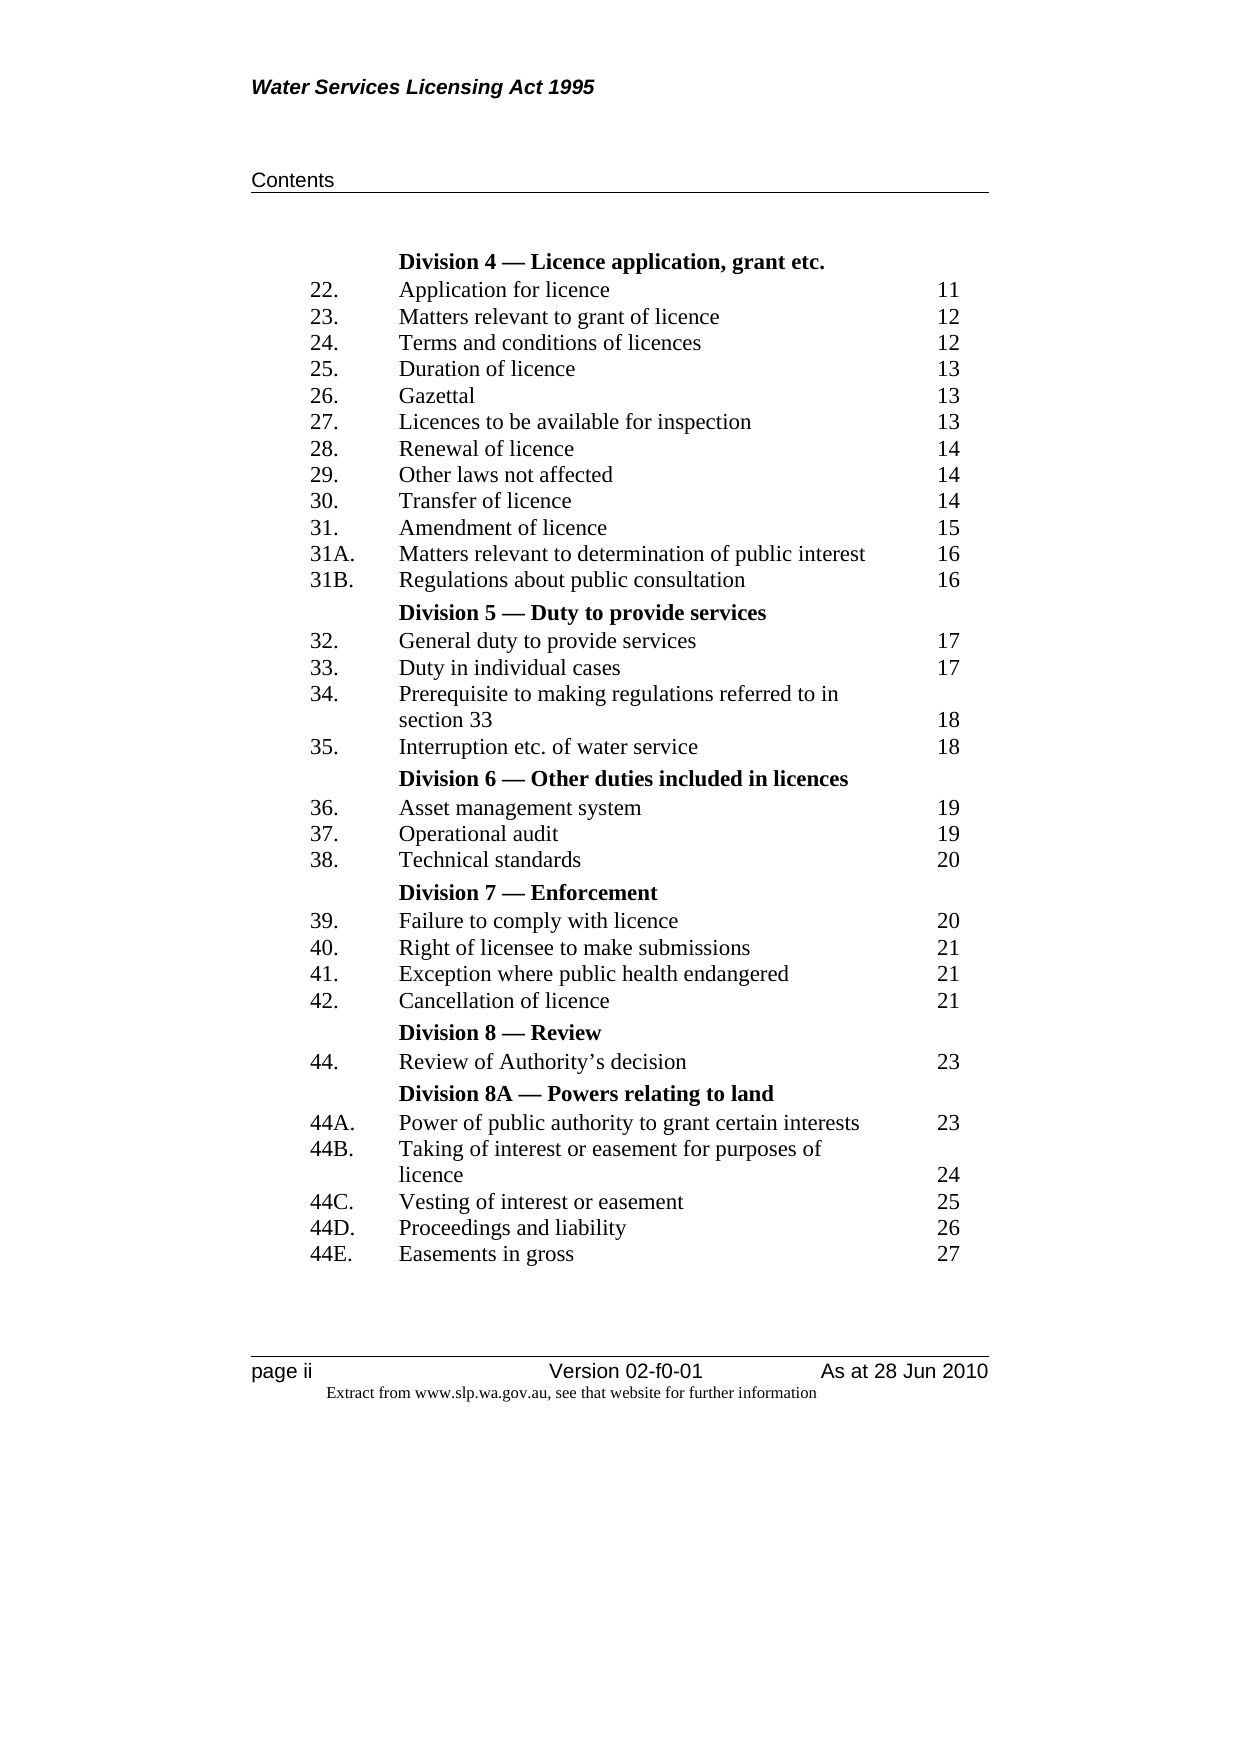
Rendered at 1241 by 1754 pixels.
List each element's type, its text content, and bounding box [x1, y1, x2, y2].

text Division 5 — Duty to provide services [399, 599, 871, 625]
text Division 6 — Other duties included in licences [399, 765, 871, 792]
text Division 8 — Review [399, 1019, 871, 1046]
text 30. Transfer of licence 14 [310, 487, 871, 514]
text 36. Asset management system 19 [310, 794, 871, 820]
text 34. Prerequisite to making regulations referred to in section 33 18 [310, 680, 871, 733]
text 44D. Proceedings and liability 26 [310, 1214, 871, 1241]
text 31. Amendment of licence 15 [310, 514, 871, 540]
text 22. Application for licence 11 [310, 276, 871, 303]
text 27. Licences to be available for inspection 13 [310, 408, 871, 434]
text 38. Technical standards 20 [310, 847, 871, 873]
text 29. Other laws not affected 14 [310, 461, 871, 487]
text Division 7 — Enforcement [399, 879, 871, 906]
text 39. Failure to comply with licence 20 [310, 908, 871, 934]
text Division 8A — Powers relating to land [399, 1080, 871, 1107]
text 44C. Vesting of interest or easement 25 [310, 1188, 871, 1214]
text 31B. Regulations about public consultation 16 [310, 566, 871, 593]
text 35. Interruption etc. of water service 18 [310, 733, 871, 759]
text 33. Duty in individual cases 17 [310, 654, 871, 680]
text 40. Right of licensee to make submissions 21 [310, 934, 871, 960]
text 28. Renewal of licence 14 [310, 434, 871, 461]
text 44A. Power of public authority to grant certain interests 23 [310, 1109, 871, 1135]
text 31A. Matters relevant to determination of public interest 16 [310, 540, 871, 566]
text 44B. Taking of interest or easement for purposes of licence 24 [310, 1135, 871, 1188]
text 44. Review of Authority’s decision 23 [310, 1048, 871, 1074]
text 37. Operational audit 19 [310, 820, 871, 847]
text 26. Gazettal 13 [310, 382, 871, 408]
text 41. Exception where public health endangered 21 [310, 960, 871, 987]
text 32. General duty to provide services 17 [310, 627, 871, 654]
text 24. Terms and conditions of licences 12 [310, 329, 871, 356]
text 25. Duration of licence 13 [310, 356, 871, 382]
text Division 4 — Licence application, grant etc. [399, 248, 871, 274]
text 44E. Easements in gross 27 [310, 1241, 871, 1267]
text 23. Matters relevant to grant of licence 12 [310, 303, 871, 329]
text 42. Cancellation of licence 21 [310, 987, 871, 1013]
